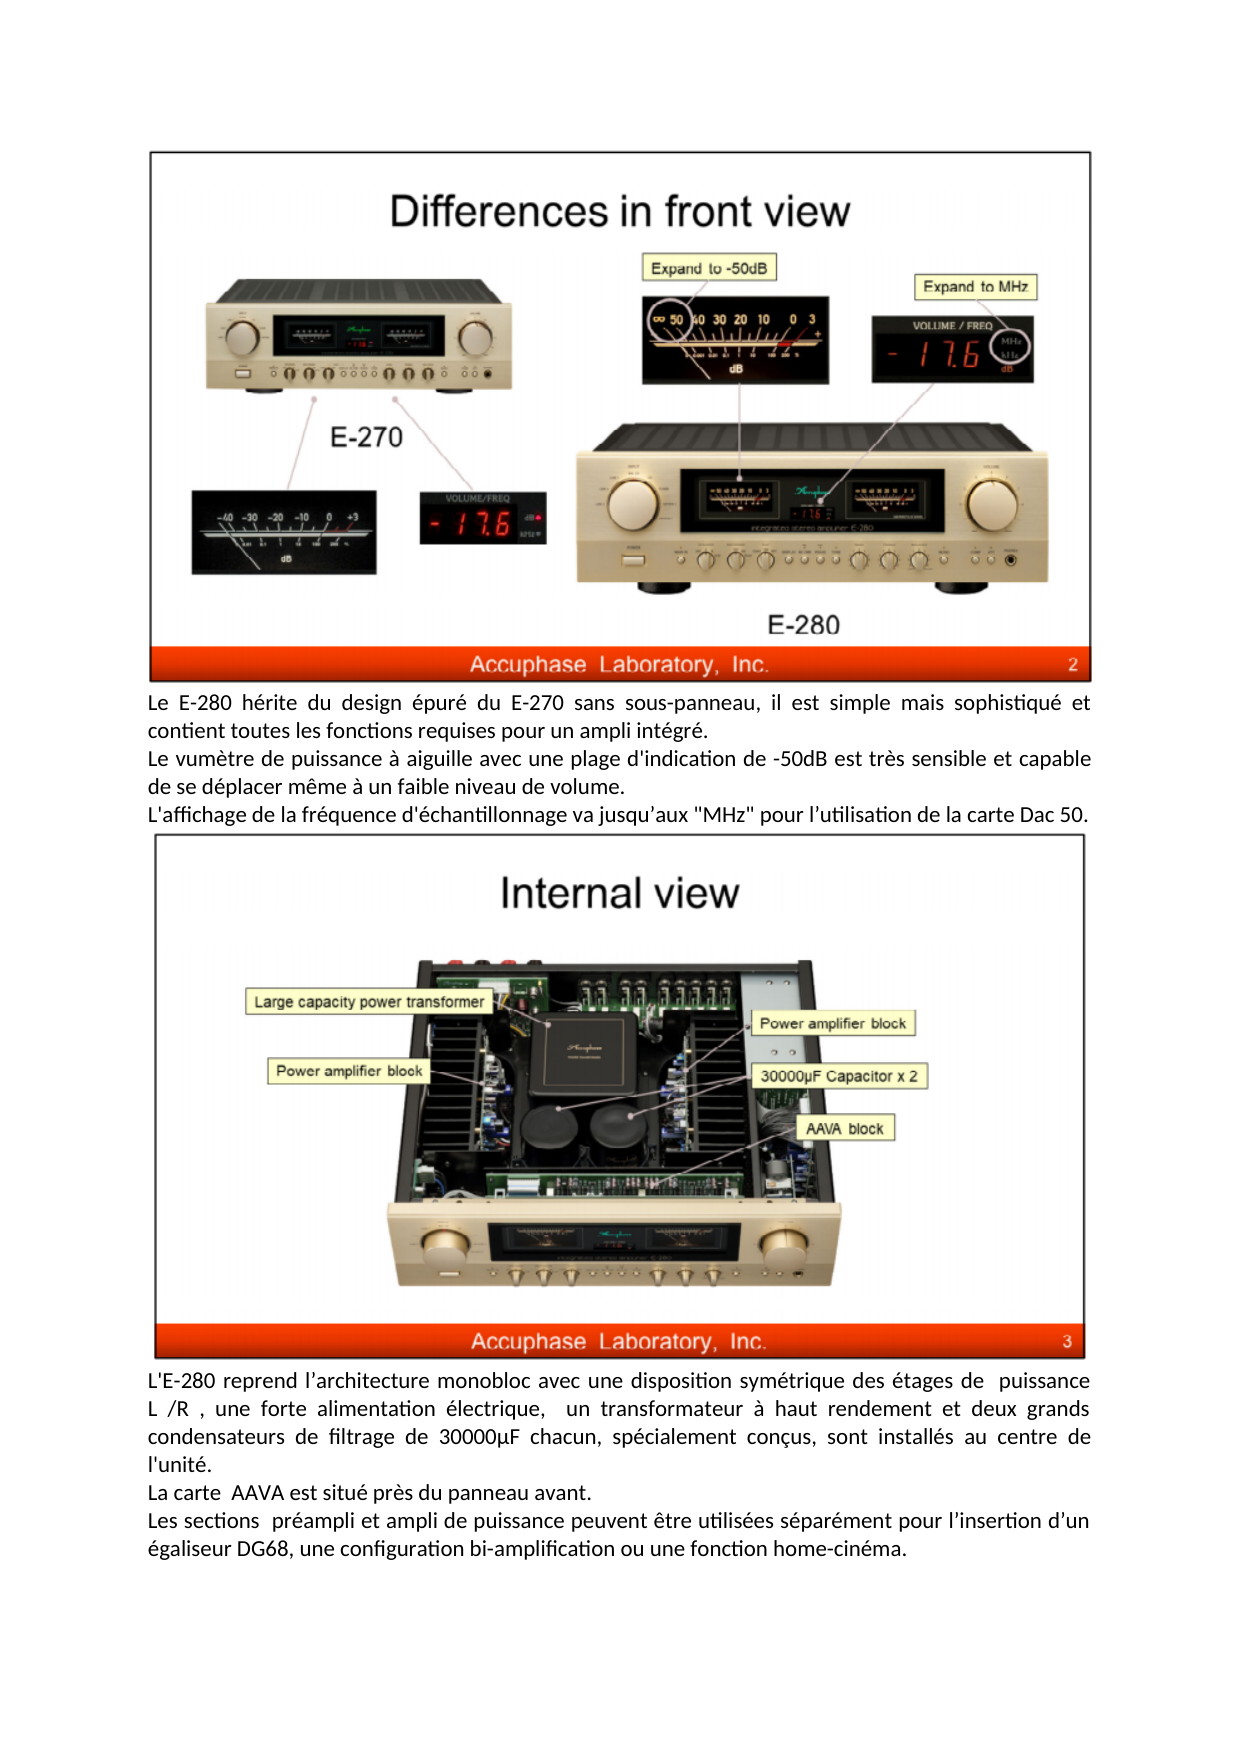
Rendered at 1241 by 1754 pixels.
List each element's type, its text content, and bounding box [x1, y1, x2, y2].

text La carte AAVA est situé près du panneau avant. [148, 1478, 1093, 1506]
text L'E-280 reprend l’architecture monobloc avec une disposition symétrique des étages de puissance L /R , une forte alimentation électrique, un transformateur à haut rendement et deux grands condensateurs de filtrage de 30000μF chacun, spécialement conçus, sont installés au centre de l'unité. [148, 1366, 1093, 1478]
picture [147, 147, 1093, 688]
text Les sections préampli et ampli de puissance peuvent être utilisées séparément pour l’insertion d’un égaliseur DG68, une configuration bi-amplification ou une fonction home-cinéma. [148, 1506, 1093, 1562]
picture [147, 828, 1093, 1366]
text Le vumètre de puissance à aiguille avec une plage d'indication de -50dB est très sensible et capable de se déplacer même à un faible niveau de volume. [148, 744, 1093, 800]
text L'affichage de la fréquence d'échantillonnage va jusqu’aux "MHz" pour l’utilisation de la carte Dac 50. [148, 800, 1093, 828]
text Le E-280 hérite du design épuré du E-270 sans sous-panneau, il est simple mais sophistiqué et contient toutes les fonctions requises pour un ampli intégré. [148, 688, 1093, 744]
